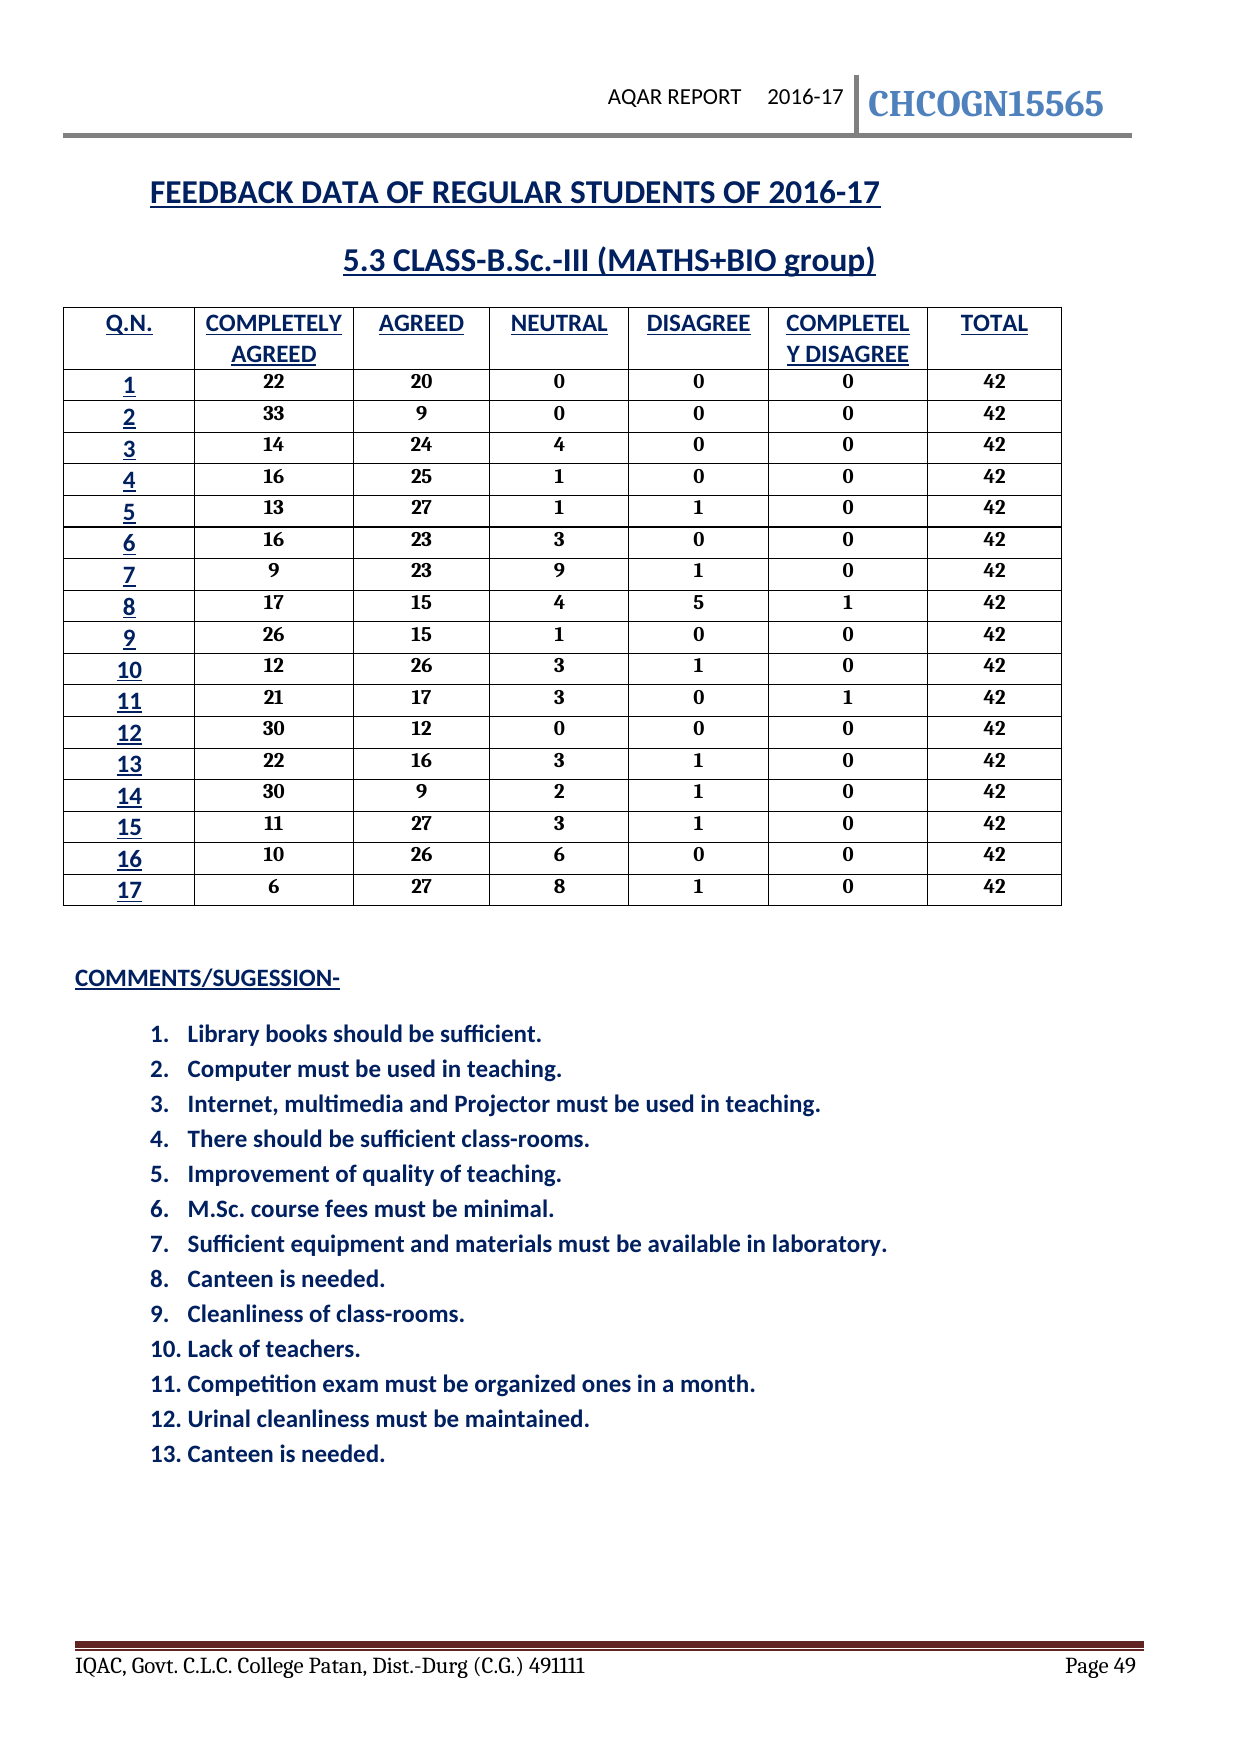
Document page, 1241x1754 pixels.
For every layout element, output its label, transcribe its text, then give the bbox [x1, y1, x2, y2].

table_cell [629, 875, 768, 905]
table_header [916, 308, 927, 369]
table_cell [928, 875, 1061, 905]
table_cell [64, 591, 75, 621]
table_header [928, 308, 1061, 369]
list Computer must be used in teaching. [150, 1053, 1144, 1083]
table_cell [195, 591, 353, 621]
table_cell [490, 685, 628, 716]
list Canteen is needed. [150, 1263, 1144, 1293]
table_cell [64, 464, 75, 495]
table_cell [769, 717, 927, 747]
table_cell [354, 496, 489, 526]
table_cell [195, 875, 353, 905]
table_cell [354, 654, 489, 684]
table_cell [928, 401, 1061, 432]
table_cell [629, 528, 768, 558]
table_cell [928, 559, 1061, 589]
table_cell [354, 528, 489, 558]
list M.Sc. course fees must be minimal. [150, 1193, 1144, 1223]
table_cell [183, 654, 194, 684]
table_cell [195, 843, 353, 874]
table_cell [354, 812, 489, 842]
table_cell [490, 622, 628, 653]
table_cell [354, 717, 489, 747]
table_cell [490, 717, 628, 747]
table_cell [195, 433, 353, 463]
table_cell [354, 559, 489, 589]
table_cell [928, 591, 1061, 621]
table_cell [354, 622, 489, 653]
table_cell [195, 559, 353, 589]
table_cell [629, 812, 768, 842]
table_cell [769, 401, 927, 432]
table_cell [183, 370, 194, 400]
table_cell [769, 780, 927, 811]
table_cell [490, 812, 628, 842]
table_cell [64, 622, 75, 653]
list Urinal cleanliness must be maintained. [150, 1403, 1144, 1433]
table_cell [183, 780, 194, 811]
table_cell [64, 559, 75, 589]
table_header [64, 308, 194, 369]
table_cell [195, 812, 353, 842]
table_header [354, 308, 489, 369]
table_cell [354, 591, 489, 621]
list Lack of teachers. [150, 1333, 1144, 1363]
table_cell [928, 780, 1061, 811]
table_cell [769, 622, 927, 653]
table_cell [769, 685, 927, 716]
list Cleanliness of class-rooms. [150, 1298, 1144, 1328]
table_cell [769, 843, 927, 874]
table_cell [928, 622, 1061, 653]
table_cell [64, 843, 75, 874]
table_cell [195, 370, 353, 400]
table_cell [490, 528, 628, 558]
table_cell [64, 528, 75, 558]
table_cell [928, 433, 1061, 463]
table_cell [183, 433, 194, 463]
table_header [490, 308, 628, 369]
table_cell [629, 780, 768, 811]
list Library books should be sufficient. [150, 1018, 1144, 1048]
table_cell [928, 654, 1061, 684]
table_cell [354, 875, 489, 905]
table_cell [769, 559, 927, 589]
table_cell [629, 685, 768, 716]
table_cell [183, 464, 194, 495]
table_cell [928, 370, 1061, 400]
list There should be sufficient class-rooms. [150, 1123, 1144, 1153]
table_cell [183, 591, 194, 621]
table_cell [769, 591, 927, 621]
list Canteen is needed. [150, 1438, 1144, 1468]
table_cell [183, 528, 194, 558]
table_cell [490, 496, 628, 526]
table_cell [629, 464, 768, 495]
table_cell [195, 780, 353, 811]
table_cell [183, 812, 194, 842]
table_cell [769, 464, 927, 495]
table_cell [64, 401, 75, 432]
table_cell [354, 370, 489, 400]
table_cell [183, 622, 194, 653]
text COMMENTS/SUGESSION- [75, 962, 1144, 993]
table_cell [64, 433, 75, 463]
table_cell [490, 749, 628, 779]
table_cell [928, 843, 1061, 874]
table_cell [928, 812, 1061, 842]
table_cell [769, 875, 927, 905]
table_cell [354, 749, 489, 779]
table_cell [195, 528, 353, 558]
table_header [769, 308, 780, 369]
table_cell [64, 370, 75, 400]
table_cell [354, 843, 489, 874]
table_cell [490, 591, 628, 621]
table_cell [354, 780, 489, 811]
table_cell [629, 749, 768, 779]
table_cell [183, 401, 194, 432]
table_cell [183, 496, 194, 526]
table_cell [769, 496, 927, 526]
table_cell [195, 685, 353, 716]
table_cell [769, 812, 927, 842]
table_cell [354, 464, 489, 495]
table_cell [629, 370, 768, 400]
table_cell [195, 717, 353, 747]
list FEEDBACK DATA OF REGULAR STUDENTS OF 2016-17 [150, 171, 1144, 212]
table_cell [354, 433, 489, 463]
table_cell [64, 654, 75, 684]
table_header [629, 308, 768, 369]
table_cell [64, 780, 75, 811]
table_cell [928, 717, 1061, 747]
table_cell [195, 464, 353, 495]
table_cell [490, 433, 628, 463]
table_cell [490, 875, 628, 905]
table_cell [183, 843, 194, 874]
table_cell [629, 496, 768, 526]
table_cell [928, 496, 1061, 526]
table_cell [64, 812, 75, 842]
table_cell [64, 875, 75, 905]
list Internet, multimedia and Projector must be used in teaching. [150, 1088, 1144, 1118]
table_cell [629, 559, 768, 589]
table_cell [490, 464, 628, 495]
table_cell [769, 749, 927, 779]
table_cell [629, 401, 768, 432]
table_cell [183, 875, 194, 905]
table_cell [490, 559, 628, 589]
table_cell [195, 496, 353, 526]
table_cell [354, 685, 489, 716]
text 5.3 CLASS-B.Sc.-III (MATHS+BIO group) [75, 239, 1144, 280]
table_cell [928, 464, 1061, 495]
list Competition exam must be organized ones in a month. [150, 1368, 1144, 1398]
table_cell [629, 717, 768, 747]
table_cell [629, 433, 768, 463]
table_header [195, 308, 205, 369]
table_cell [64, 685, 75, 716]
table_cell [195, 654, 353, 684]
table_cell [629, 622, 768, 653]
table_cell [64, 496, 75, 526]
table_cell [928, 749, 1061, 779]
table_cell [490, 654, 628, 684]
list Improvement of quality of teaching. [150, 1158, 1144, 1188]
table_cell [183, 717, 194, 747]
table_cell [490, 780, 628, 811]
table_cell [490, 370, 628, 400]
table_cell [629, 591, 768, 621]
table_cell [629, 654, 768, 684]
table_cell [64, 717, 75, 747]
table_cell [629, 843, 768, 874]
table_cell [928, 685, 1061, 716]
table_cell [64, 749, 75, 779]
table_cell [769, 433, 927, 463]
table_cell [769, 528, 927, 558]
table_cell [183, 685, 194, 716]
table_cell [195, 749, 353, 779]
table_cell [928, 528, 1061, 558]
list Sufficient equipment and materials must be available in laboratory. [150, 1228, 1144, 1258]
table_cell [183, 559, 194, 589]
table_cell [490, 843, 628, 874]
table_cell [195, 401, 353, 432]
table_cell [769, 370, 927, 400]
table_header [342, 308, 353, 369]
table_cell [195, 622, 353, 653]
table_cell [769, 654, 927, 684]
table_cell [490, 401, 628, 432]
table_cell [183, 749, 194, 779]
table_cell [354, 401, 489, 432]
